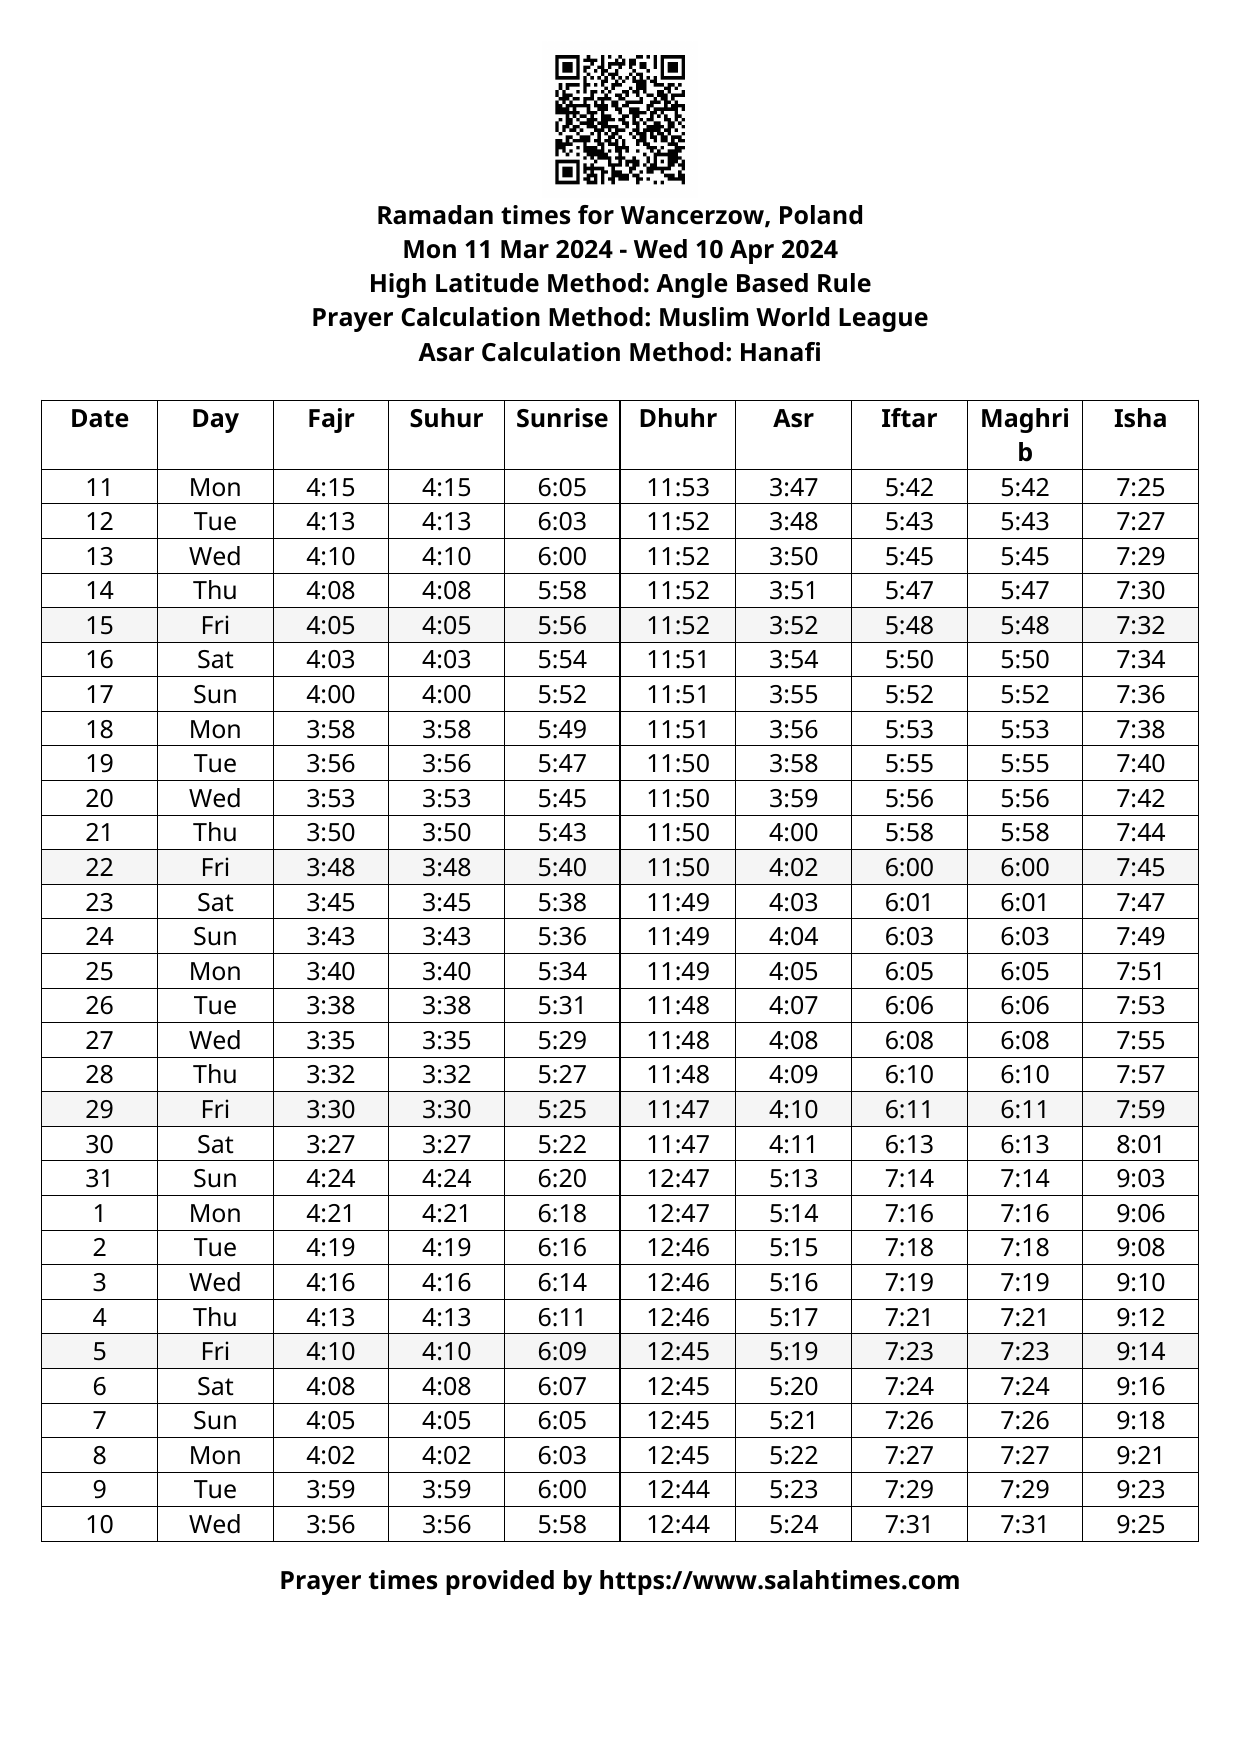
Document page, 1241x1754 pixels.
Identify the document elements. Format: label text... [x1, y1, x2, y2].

table_cell Mon [158, 712, 273, 745]
table_cell 4:02 [736, 850, 851, 884]
table_cell 5:56 [852, 781, 967, 814]
table_cell 4:03 [274, 643, 388, 676]
table_cell 9:06 [1083, 1196, 1198, 1229]
table_cell 7:14 [968, 1161, 1082, 1195]
table_cell Sun [158, 1161, 273, 1195]
table_cell 5:55 [852, 746, 967, 780]
table_cell 3:40 [389, 954, 504, 987]
table_cell 3 [42, 1265, 157, 1299]
table_cell 5:45 [968, 539, 1082, 572]
table_cell 5:45 [505, 781, 619, 814]
table_cell Thu [158, 574, 273, 607]
table_cell 7:23 [852, 1334, 967, 1368]
table_cell 5:25 [505, 1092, 619, 1126]
table_cell 6:09 [505, 1334, 619, 1368]
table_cell 11:52 [621, 608, 735, 642]
table_cell 3:55 [736, 677, 851, 711]
table_cell 3:35 [389, 1023, 504, 1057]
table_cell 3:56 [274, 1507, 388, 1541]
table_cell 5:15 [736, 1231, 851, 1264]
table_cell 6:10 [852, 1058, 967, 1091]
text Prayer Calculation Method: Muslim World League [42, 300, 1198, 334]
table_cell 4:24 [389, 1161, 504, 1195]
table_cell 4:09 [736, 1058, 851, 1091]
table_cell 9:23 [1083, 1473, 1198, 1506]
table_cell 6:13 [968, 1127, 1082, 1160]
table_cell 6:10 [968, 1058, 1082, 1091]
table_cell 4:08 [274, 574, 388, 607]
table_header Sunrise [505, 401, 619, 469]
table_cell 3:58 [274, 712, 388, 745]
table_cell 20 [42, 781, 157, 814]
table_cell 12:45 [621, 1369, 735, 1402]
table_cell 5:52 [505, 677, 619, 711]
table_cell 11:52 [621, 504, 735, 538]
table_cell 6:01 [968, 885, 1082, 918]
table_cell Mon [158, 954, 273, 987]
table_cell 8:01 [1083, 1127, 1198, 1160]
table_cell 7:51 [1083, 954, 1198, 987]
table_cell 6:08 [852, 1023, 967, 1057]
table_cell 9:18 [1083, 1404, 1198, 1437]
table_cell 11:49 [621, 954, 735, 987]
table_cell 9:21 [1083, 1438, 1198, 1472]
table_cell 3:32 [274, 1058, 388, 1091]
table_cell 11:48 [621, 1023, 735, 1057]
table_cell 5:58 [968, 816, 1082, 849]
table_cell 7:55 [1083, 1023, 1198, 1057]
table_cell 3:47 [736, 470, 851, 503]
table_cell 12:46 [621, 1231, 735, 1264]
table_cell 12:47 [621, 1161, 735, 1195]
table_cell 4:16 [389, 1265, 504, 1299]
table_cell 5:47 [505, 746, 619, 780]
table_cell 7:49 [1083, 919, 1198, 953]
table_cell 4 [42, 1300, 157, 1333]
table_cell 5:36 [505, 919, 619, 953]
table_header Iftar [852, 401, 967, 469]
table_cell Mon [158, 1438, 273, 1472]
table_cell 9:10 [1083, 1265, 1198, 1299]
table_cell 4:10 [389, 539, 504, 572]
table_cell 7:21 [968, 1300, 1082, 1333]
table_cell 11:50 [621, 781, 735, 814]
table_cell 7:27 [1083, 504, 1198, 538]
table_cell 9:08 [1083, 1231, 1198, 1264]
table_cell Mon [158, 1196, 273, 1229]
table_cell 11:51 [621, 677, 735, 711]
table_cell 3:52 [736, 608, 851, 642]
table_cell 12:44 [621, 1473, 735, 1506]
table_cell 3:53 [389, 781, 504, 814]
table_cell 3:50 [274, 816, 388, 849]
table_cell 5:50 [968, 643, 1082, 676]
table_cell 11 [42, 470, 157, 503]
table_cell 3:48 [389, 850, 504, 884]
table_cell 3:53 [274, 781, 388, 814]
table_cell 5:21 [736, 1404, 851, 1437]
table_cell 4:19 [389, 1231, 504, 1264]
table_cell 5:20 [736, 1369, 851, 1402]
table_cell 4:19 [274, 1231, 388, 1264]
table_cell 5:16 [736, 1265, 851, 1299]
table_cell 5:43 [968, 504, 1082, 538]
table_cell 7:40 [1083, 746, 1198, 780]
table_cell 7:24 [852, 1369, 967, 1402]
table_cell 7:27 [852, 1438, 967, 1472]
table_cell 18 [42, 712, 157, 745]
table_cell 5:47 [852, 574, 967, 607]
table_cell 5:58 [852, 816, 967, 849]
table_cell 5:45 [852, 539, 967, 572]
table_cell 4:11 [736, 1127, 851, 1160]
table_cell 3:59 [389, 1473, 504, 1506]
table_cell 4:10 [389, 1334, 504, 1368]
table_cell 11:48 [621, 989, 735, 1022]
table_cell 11:53 [621, 470, 735, 503]
table_cell 4:05 [274, 608, 388, 642]
table_cell 11:50 [621, 816, 735, 849]
table_cell 3:56 [389, 746, 504, 780]
table_cell 3:30 [389, 1092, 504, 1126]
table_cell 7:31 [968, 1507, 1082, 1541]
table_cell 22 [42, 850, 157, 884]
table_cell 4:21 [389, 1196, 504, 1229]
table_cell Tue [158, 1231, 273, 1264]
table_cell 12:46 [621, 1300, 735, 1333]
table_cell 7:14 [852, 1161, 967, 1195]
table_cell 5:56 [968, 781, 1082, 814]
table_cell Fri [158, 1092, 273, 1126]
table_cell 5:23 [736, 1473, 851, 1506]
table_cell 4:04 [736, 919, 851, 953]
table_cell 24 [42, 919, 157, 953]
table_cell 12:45 [621, 1404, 735, 1437]
table_cell 5:42 [968, 470, 1082, 503]
table_cell 5:52 [968, 677, 1082, 711]
table_cell 7:32 [1083, 608, 1198, 642]
table_cell 3:43 [274, 919, 388, 953]
table_cell 5:58 [505, 574, 619, 607]
table_cell 6:11 [505, 1300, 619, 1333]
table_cell 3:59 [274, 1473, 388, 1506]
table_cell 3:38 [389, 989, 504, 1022]
table_cell 6:08 [968, 1023, 1082, 1057]
picture [542, 41, 699, 198]
table_cell 3:35 [274, 1023, 388, 1057]
table_cell 3:45 [274, 885, 388, 918]
table_cell 5:43 [852, 504, 967, 538]
table_cell 3:48 [274, 850, 388, 884]
table_cell Tue [158, 746, 273, 780]
table_cell 4:03 [736, 885, 851, 918]
table_cell 7:38 [1083, 712, 1198, 745]
table_cell 4:10 [736, 1092, 851, 1126]
table_cell Wed [158, 539, 273, 572]
table_cell 9:03 [1083, 1161, 1198, 1195]
table_cell Sat [158, 643, 273, 676]
table_cell 5:42 [852, 470, 967, 503]
table_cell 3:56 [389, 1507, 504, 1541]
table_cell 6:03 [968, 919, 1082, 953]
table_cell 7:19 [852, 1265, 967, 1299]
table_cell 17 [42, 677, 157, 711]
table_cell 23 [42, 885, 157, 918]
table_cell 5:48 [852, 608, 967, 642]
table_cell 6:00 [968, 850, 1082, 884]
table_cell 5:24 [736, 1507, 851, 1541]
table_cell 11:50 [621, 850, 735, 884]
table_cell 11:48 [621, 1058, 735, 1091]
table_cell 7 [42, 1404, 157, 1437]
table_cell 31 [42, 1161, 157, 1195]
table_cell 6:20 [505, 1161, 619, 1195]
table_cell 5:47 [968, 574, 1082, 607]
table_cell 3:59 [736, 781, 851, 814]
table_cell 4:00 [274, 677, 388, 711]
table_cell 7:53 [1083, 989, 1198, 1022]
table_cell 3:54 [736, 643, 851, 676]
table_cell 11:50 [621, 746, 735, 780]
table_cell Fri [158, 1334, 273, 1368]
table_cell 5:19 [736, 1334, 851, 1368]
table_cell 5:55 [968, 746, 1082, 780]
table_cell 7:18 [968, 1231, 1082, 1264]
table_cell 4:08 [736, 1023, 851, 1057]
table_cell 4:21 [274, 1196, 388, 1229]
table_cell 7:19 [968, 1265, 1082, 1299]
table_header Dhuhr [621, 401, 735, 469]
table_cell 5:22 [505, 1127, 619, 1160]
table_header Asr [736, 401, 851, 469]
table_cell 4:05 [389, 608, 504, 642]
table_cell Tue [158, 1473, 273, 1506]
table_cell 14 [42, 574, 157, 607]
table_cell 4:03 [389, 643, 504, 676]
table_cell 4:05 [736, 954, 851, 987]
table_cell 4:07 [736, 989, 851, 1022]
table_cell 2 [42, 1231, 157, 1264]
table_cell 5:22 [736, 1438, 851, 1472]
table_cell 5 [42, 1334, 157, 1368]
table_cell 7:47 [1083, 885, 1198, 918]
table_cell 3:58 [389, 712, 504, 745]
table_cell 12:45 [621, 1438, 735, 1472]
table_cell 6:06 [852, 989, 967, 1022]
table_cell 3:45 [389, 885, 504, 918]
table_cell 4:13 [274, 1300, 388, 1333]
table_cell 9:16 [1083, 1369, 1198, 1402]
table_cell 9:14 [1083, 1334, 1198, 1368]
table_cell 11:47 [621, 1127, 735, 1160]
table_cell 4:13 [389, 504, 504, 538]
table_cell 11:51 [621, 712, 735, 745]
table_cell 4:15 [274, 470, 388, 503]
table_cell 5:56 [505, 608, 619, 642]
table_cell 7:36 [1083, 677, 1198, 711]
table_cell 3:50 [736, 539, 851, 572]
table_cell Thu [158, 816, 273, 849]
table_cell 7:34 [1083, 643, 1198, 676]
table_cell Tue [158, 989, 273, 1022]
table_cell 4:05 [274, 1404, 388, 1437]
table_cell 6:05 [505, 470, 619, 503]
text Prayer times provided by https://www.salahtimes.com [42, 1563, 1198, 1597]
table_cell 6:05 [968, 954, 1082, 987]
table_cell 28 [42, 1058, 157, 1091]
table_cell 3:38 [274, 989, 388, 1022]
table_cell 3:27 [274, 1127, 388, 1160]
table_cell 5:48 [968, 608, 1082, 642]
table_cell 4:13 [274, 504, 388, 538]
table_cell 9:12 [1083, 1300, 1198, 1333]
table_cell 6:00 [505, 539, 619, 572]
table_cell 5:17 [736, 1300, 851, 1333]
table_cell 13 [42, 539, 157, 572]
table_cell 12:44 [621, 1507, 735, 1541]
table_cell 10 [42, 1507, 157, 1541]
table_cell 11:51 [621, 643, 735, 676]
table_cell 12:47 [621, 1196, 735, 1229]
table_cell Wed [158, 781, 273, 814]
text High Latitude Method: Angle Based Rule [42, 266, 1198, 300]
table_cell 7:44 [1083, 816, 1198, 849]
table_cell 5:34 [505, 954, 619, 987]
table_cell Sun [158, 919, 273, 953]
table_cell 1 [42, 1196, 157, 1229]
table_cell 11:52 [621, 574, 735, 607]
table_header Isha [1083, 401, 1198, 469]
table_cell 4:10 [274, 1334, 388, 1368]
table_header Suhur [389, 401, 504, 469]
table_cell 19 [42, 746, 157, 780]
table_cell 6:00 [505, 1473, 619, 1506]
table_cell 5:27 [505, 1058, 619, 1091]
table_cell 3:50 [389, 816, 504, 849]
table_cell 4:13 [389, 1300, 504, 1333]
table_cell 5:50 [852, 643, 967, 676]
table_cell 7:26 [968, 1404, 1082, 1437]
table_cell 4:02 [274, 1438, 388, 1472]
table_cell 7:29 [968, 1473, 1082, 1506]
table_cell 4:02 [389, 1438, 504, 1472]
table_cell 5:31 [505, 989, 619, 1022]
table_cell Thu [158, 1300, 273, 1333]
table_cell 8 [42, 1438, 157, 1472]
table_cell 4:00 [389, 677, 504, 711]
table_cell 4:00 [736, 816, 851, 849]
table_cell 5:53 [852, 712, 967, 745]
table_cell 3:58 [736, 746, 851, 780]
table_cell 12 [42, 504, 157, 538]
table_cell 6:11 [852, 1092, 967, 1126]
table_header Day [158, 401, 273, 469]
table_cell Wed [158, 1023, 273, 1057]
table_cell 6:06 [968, 989, 1082, 1022]
table_cell 26 [42, 989, 157, 1022]
table_cell 7:57 [1083, 1058, 1198, 1091]
table_cell 3:27 [389, 1127, 504, 1160]
table_cell 4:16 [274, 1265, 388, 1299]
table_cell 7:26 [852, 1404, 967, 1437]
text Ramadan times for Wancerzow, Poland [42, 198, 1198, 232]
table_cell 25 [42, 954, 157, 987]
table_cell Sat [158, 885, 273, 918]
table_cell 5:58 [505, 1507, 619, 1541]
table_cell 5:49 [505, 712, 619, 745]
table_cell 4:05 [389, 1404, 504, 1437]
table_cell 6:00 [852, 850, 967, 884]
table_cell Fri [158, 608, 273, 642]
table_cell 5:43 [505, 816, 619, 849]
table_cell 7:25 [1083, 470, 1198, 503]
table_cell Wed [158, 1507, 273, 1541]
table_cell 6:03 [852, 919, 967, 953]
table_cell 6 [42, 1369, 157, 1402]
table_cell 7:31 [852, 1507, 967, 1541]
table_cell 4:08 [389, 574, 504, 607]
table_header Maghrib [968, 401, 1082, 469]
table_cell 30 [42, 1127, 157, 1160]
table_cell 7:29 [852, 1473, 967, 1506]
table_cell 7:16 [968, 1196, 1082, 1229]
table_header Date [42, 401, 157, 469]
table_cell Mon [158, 470, 273, 503]
table_cell 7:59 [1083, 1092, 1198, 1126]
table_cell 5:29 [505, 1023, 619, 1057]
table_cell 7:18 [852, 1231, 967, 1264]
table_cell 6:11 [968, 1092, 1082, 1126]
table_cell 5:54 [505, 643, 619, 676]
table_cell 11:49 [621, 885, 735, 918]
table_cell 21 [42, 816, 157, 849]
table_cell 12:45 [621, 1334, 735, 1368]
table_cell 11:49 [621, 919, 735, 953]
table_cell 3:56 [736, 712, 851, 745]
table_cell Thu [158, 1058, 273, 1091]
table_cell Sat [158, 1369, 273, 1402]
table_cell 5:13 [736, 1161, 851, 1195]
table_cell 11:47 [621, 1092, 735, 1126]
table_cell 4:10 [274, 539, 388, 572]
table_cell Sun [158, 1404, 273, 1437]
text Mon 11 Mar 2024 - Wed 10 Apr 2024 [42, 232, 1198, 266]
table_cell 6:05 [505, 1404, 619, 1437]
table_cell 4:24 [274, 1161, 388, 1195]
table_cell 5:52 [852, 677, 967, 711]
table_cell 6:13 [852, 1127, 967, 1160]
table_cell 3:32 [389, 1058, 504, 1091]
table_cell 7:45 [1083, 850, 1198, 884]
table_cell 3:43 [389, 919, 504, 953]
table_cell 5:38 [505, 885, 619, 918]
table_cell 4:08 [389, 1369, 504, 1402]
table_cell Sun [158, 677, 273, 711]
table_cell Sat [158, 1127, 273, 1160]
table_cell 11:52 [621, 539, 735, 572]
table_cell 3:56 [274, 746, 388, 780]
table_cell 7:29 [1083, 539, 1198, 572]
table_cell 5:14 [736, 1196, 851, 1229]
table_cell 6:18 [505, 1196, 619, 1229]
table_cell 6:14 [505, 1265, 619, 1299]
table_cell 6:07 [505, 1369, 619, 1402]
table_cell 4:08 [274, 1369, 388, 1402]
table_cell 6:03 [505, 504, 619, 538]
table_cell 6:16 [505, 1231, 619, 1264]
table_cell 7:42 [1083, 781, 1198, 814]
table_cell 3:51 [736, 574, 851, 607]
table_cell Tue [158, 504, 273, 538]
table_header Fajr [274, 401, 388, 469]
table_cell 3:40 [274, 954, 388, 987]
table_cell 7:24 [968, 1369, 1082, 1402]
table_cell 7:23 [968, 1334, 1082, 1368]
table_cell 6:01 [852, 885, 967, 918]
table_cell 7:16 [852, 1196, 967, 1229]
text Asar Calculation Method: Hanafi [42, 334, 1198, 368]
table_cell 5:40 [505, 850, 619, 884]
table_cell 7:21 [852, 1300, 967, 1333]
table_cell 29 [42, 1092, 157, 1126]
table_cell 12:46 [621, 1265, 735, 1299]
table_cell 4:15 [389, 470, 504, 503]
table_cell Fri [158, 850, 273, 884]
table_cell 9 [42, 1473, 157, 1506]
table_cell 5:53 [968, 712, 1082, 745]
table_cell 7:30 [1083, 574, 1198, 607]
table_cell 3:48 [736, 504, 851, 538]
table_cell 3:30 [274, 1092, 388, 1126]
table_cell Wed [158, 1265, 273, 1299]
table_cell 16 [42, 643, 157, 676]
table_cell 6:05 [852, 954, 967, 987]
table_cell 27 [42, 1023, 157, 1057]
table_cell 15 [42, 608, 157, 642]
table_cell 7:27 [968, 1438, 1082, 1472]
table_cell 9:25 [1083, 1507, 1198, 1541]
table_cell 6:03 [505, 1438, 619, 1472]
